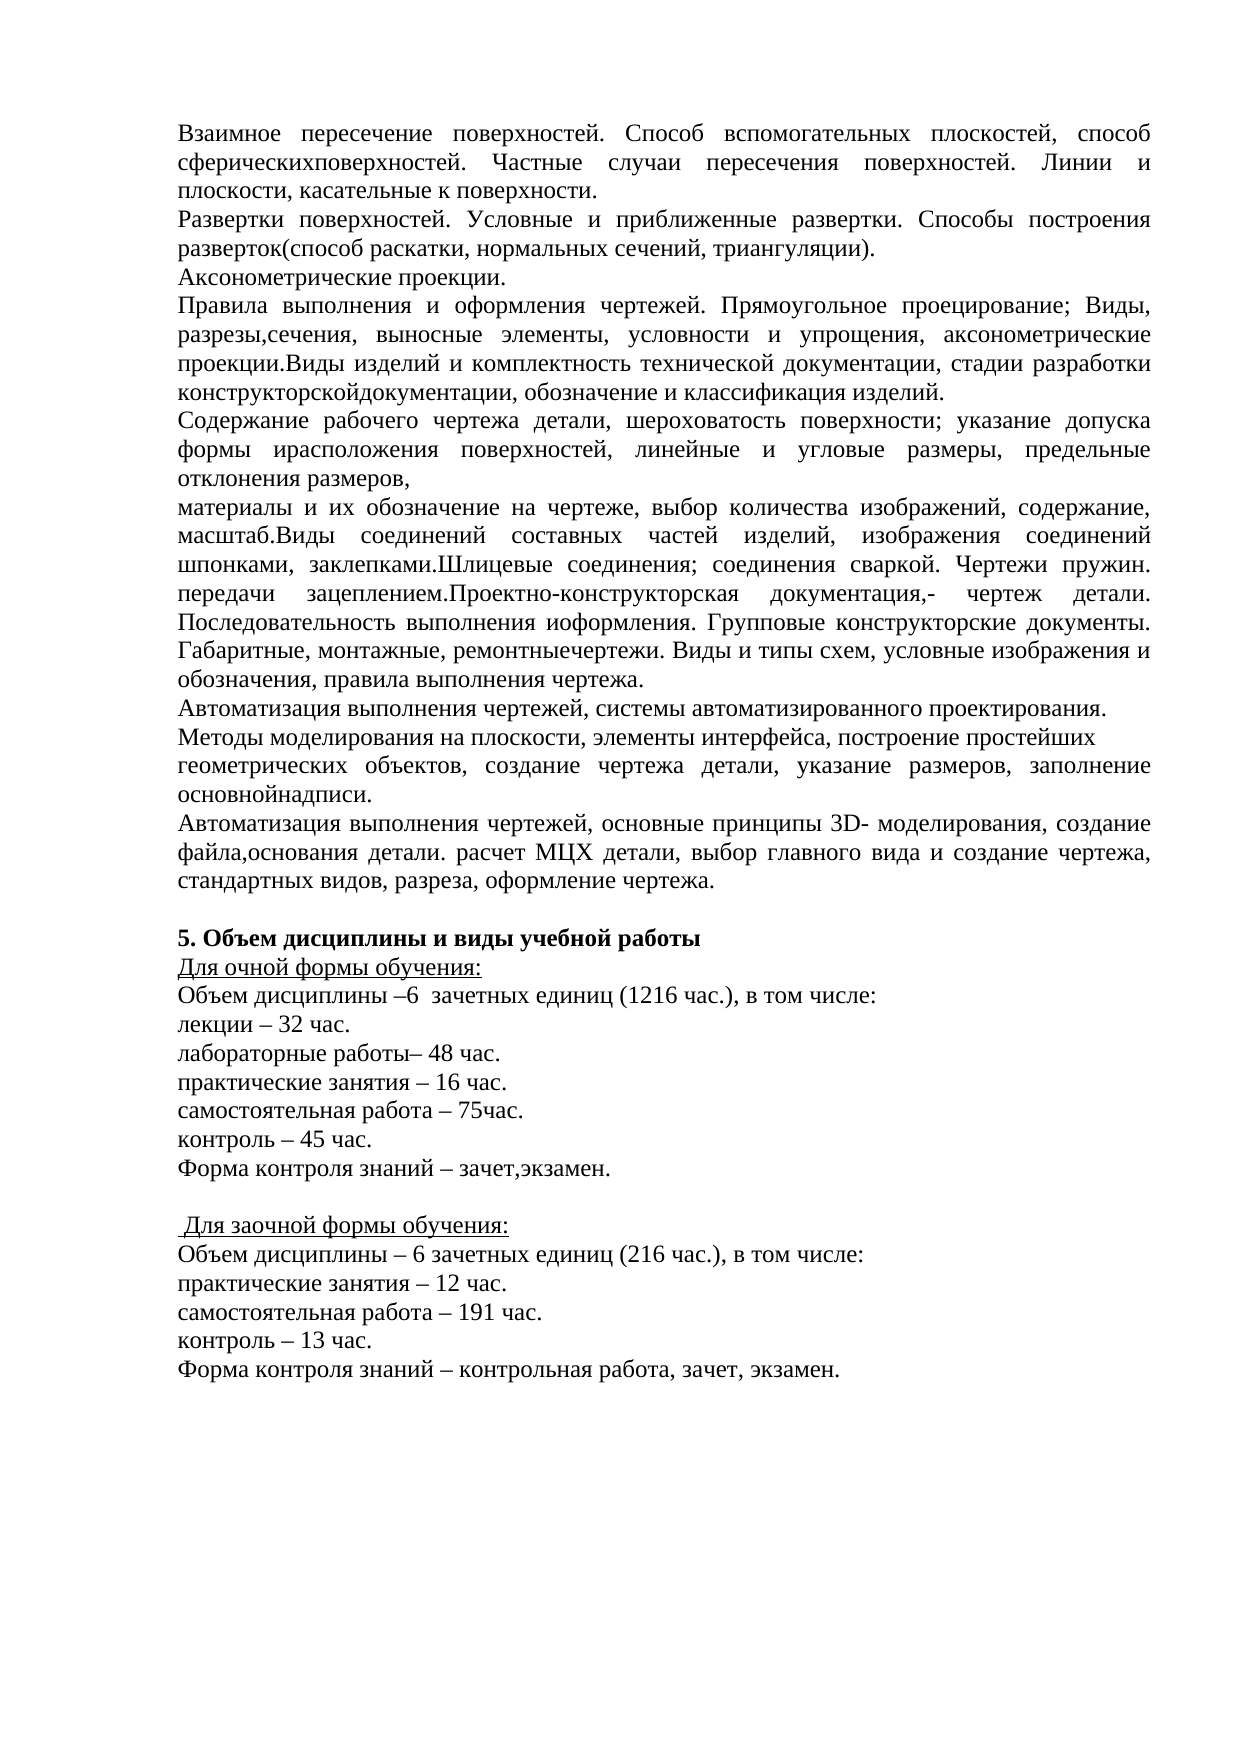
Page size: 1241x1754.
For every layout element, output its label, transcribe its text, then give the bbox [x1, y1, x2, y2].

text Развертки поверхностей. Условные и приближенные развертки. Способы построения разверток(способ раскатки, нормальных сечений, триангуляции). [177, 204, 1152, 262]
text практические занятия – 16 час. [177, 1067, 1152, 1096]
text самостоятельная работа – 75час. [177, 1096, 1152, 1124]
text Для очной формы обучения: [177, 952, 1152, 981]
text геометрических объектов, создание чертежа детали, указание размеров, заполнение основнойнадписи. [177, 751, 1152, 808]
text 5. Объем дисциплины и виды учебной работы [177, 923, 1152, 952]
text Методы моделирования на плоскости, элементы интерфейса, построение простейших [177, 722, 1152, 751]
text практические занятия – 12 час. [177, 1268, 1152, 1297]
text материалы и их обозначение на чертеже, выбор количества изображений, содержание, масштаб.Виды соединений составных частей изделий, изображения соединений шпонками, заклепками.Шлицевые соединения; соединения сваркой. Чертежи пружин. передачи зацеплением.Проектно-конструкторская документация,- чертеж детали. Последовательность выполнения иоформления. Групповые конструкторские документы. Габаритные, монтажные, ремонтныечертежи. Виды и типы схем, условные изображения и обозначения, правила выполнения чертежа. [177, 492, 1152, 693]
text контроль – 13 час. [177, 1326, 1152, 1354]
text контроль – 45 час. [177, 1124, 1152, 1153]
text Взаимное пересечение поверхностей. Способ вспомогательных плоскостей, способ сферическихповерхностей. Частные случаи пересечения поверхностей. Линии и плоскости, касательные к поверхности. [177, 118, 1152, 204]
text Форма контроля знаний – зачет,экзамен. [177, 1153, 1152, 1182]
text самостоятельная работа – 191 час. [177, 1297, 1152, 1326]
text Автоматизация выполнения чертежей, системы автоматизированного проектирования. [177, 693, 1152, 722]
text лабораторные работы– 48 час. [177, 1038, 1152, 1067]
text Правила выполнения и оформления чертежей. Прямоугольное проецирование; Виды, разрезы,сечения, выносные элементы, условности и упрощения, аксонометрические проекции.Виды изделий и комплектность технической документации, стадии разработки конструкторскойдокументации, обозначение и классификация изделий. [177, 291, 1152, 406]
text лекции – 32 час. [177, 1009, 1152, 1038]
text Объем дисциплины – 6 зачетных единиц (216 час.), в том числе: [177, 1239, 1152, 1268]
text Объем дисциплины –6 зачетных единиц (1216 час.), в том числе: [177, 981, 1152, 1009]
text Форма контроля знаний – контрольная работа, зачет, экзамен. [177, 1354, 1152, 1383]
text Содержание рабочего чертежа детали, шероховатость поверхности; указание допуска формы ирасположения поверхностей, линейные и угловые размеры, предельные отклонения размеров, [177, 406, 1152, 492]
text Аксонометрические проекции. [177, 262, 1152, 291]
text Для заочной формы обучения: [177, 1211, 1152, 1239]
text Автоматизация выполнения чертежей, основные принципы 3D- моделирования, создание файла,основания детали. расчет МЦХ детали, выбор главного вида и создание чертежа, стандартных видов, разреза, оформление чертежа. [177, 808, 1152, 894]
